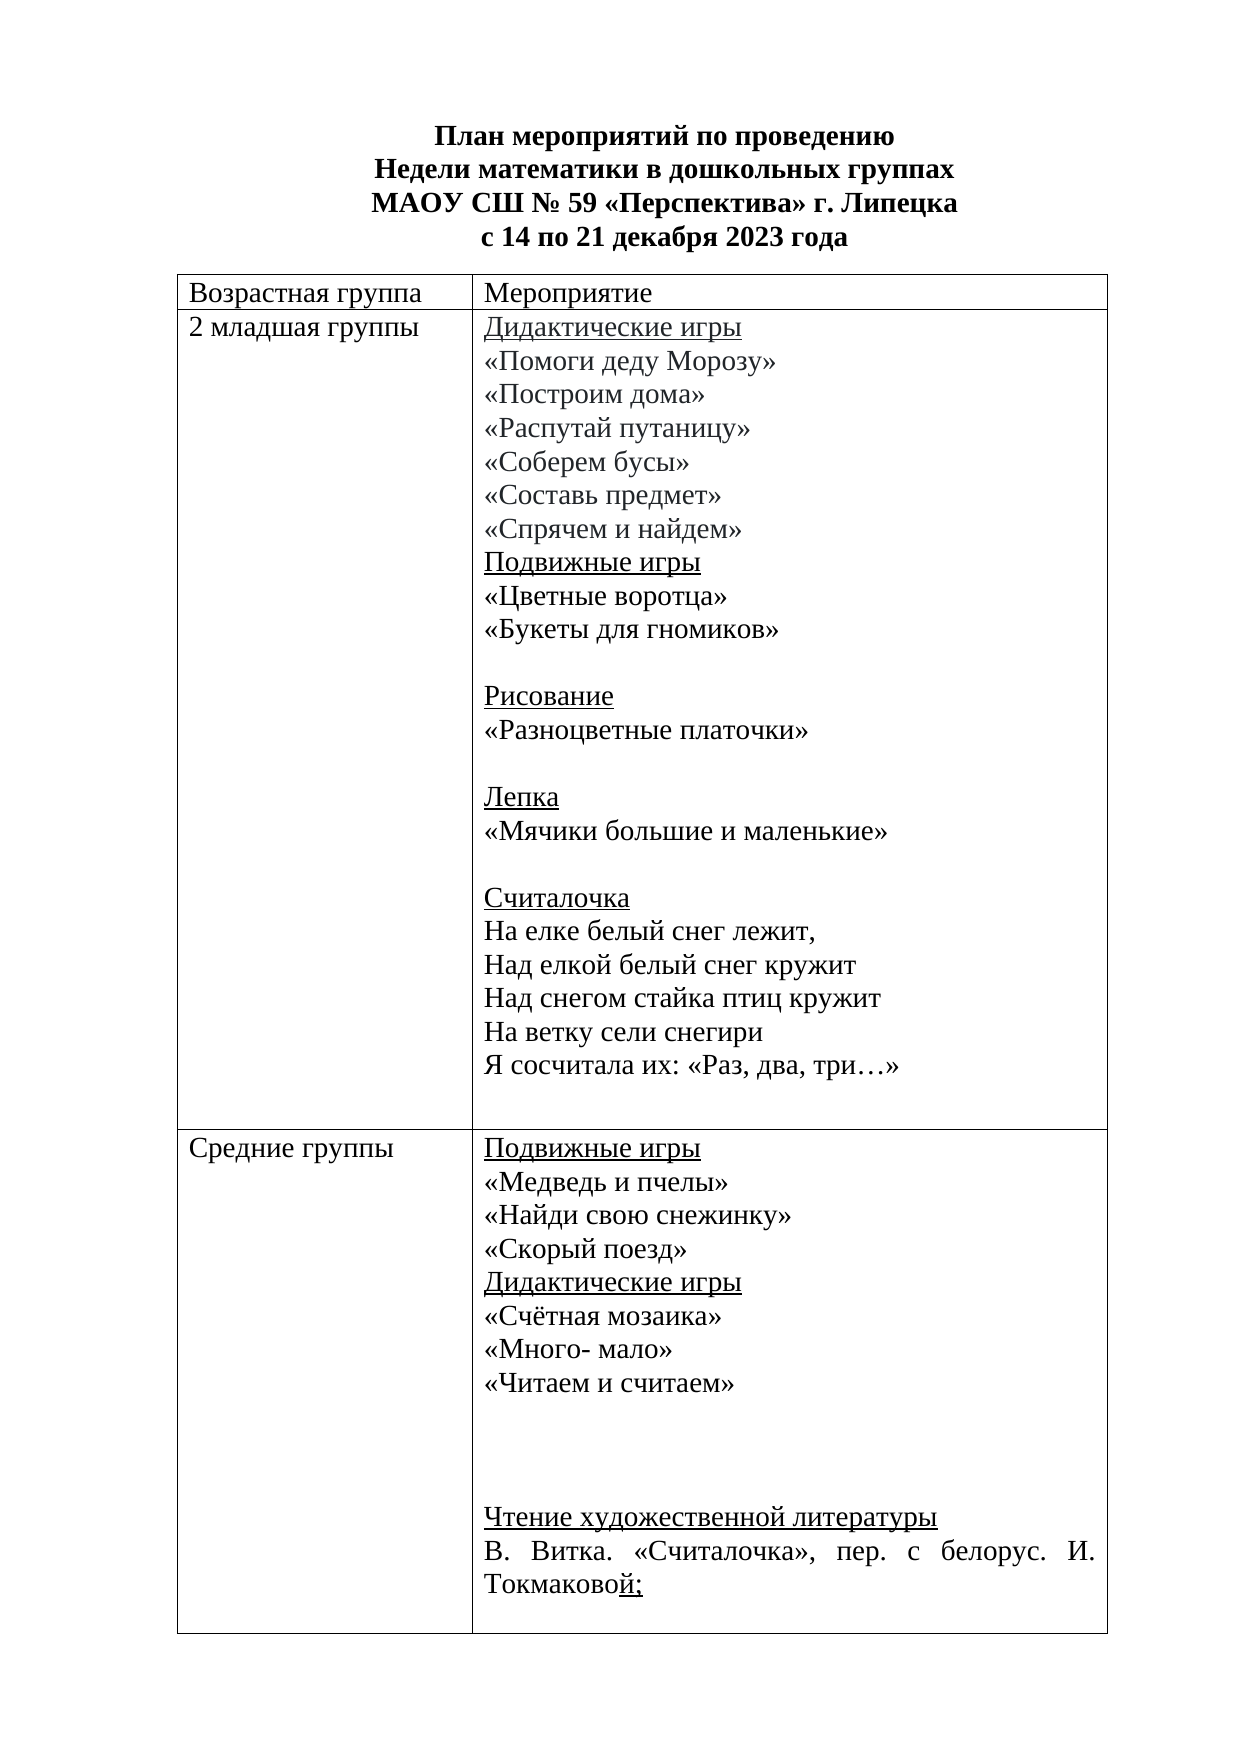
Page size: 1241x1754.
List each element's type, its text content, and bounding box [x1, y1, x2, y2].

table_cell Дидактические игры «Помоги деду Морозу» «Построим дома» «Распутай путаницу» «Соберем бусы» «Составь предмет» «Спрячем и найдем» Подвижные игры «Цветные воротца» «Букеты для гномиков» Рисование «Разноцветные платочки» Лепка «Мячики большие и маленькие» Считалочка На елке белый снег лежит, Над елкой белый снег кружит Над снегом стайка птиц кружит На ветку сели снегири Я сосчитала их: «Раз, два, три…» [473, 310, 1107, 1129]
text Недели математики в дошкольных группах [177, 152, 1152, 185]
text План мероприятий по проведению [177, 118, 1152, 152]
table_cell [473, 1130, 1107, 1633]
text с 14 по 21 декабря 2023 года [177, 219, 1152, 252]
table_cell 2 младшая группы [178, 310, 472, 1129]
table_header Возрастная группа [178, 275, 472, 308]
table_header Мероприятие [473, 275, 1107, 308]
text МАОУ СШ № 59 «Перспектива» г. Липецка [177, 185, 1152, 219]
table_cell Средние группы [178, 1130, 472, 1633]
